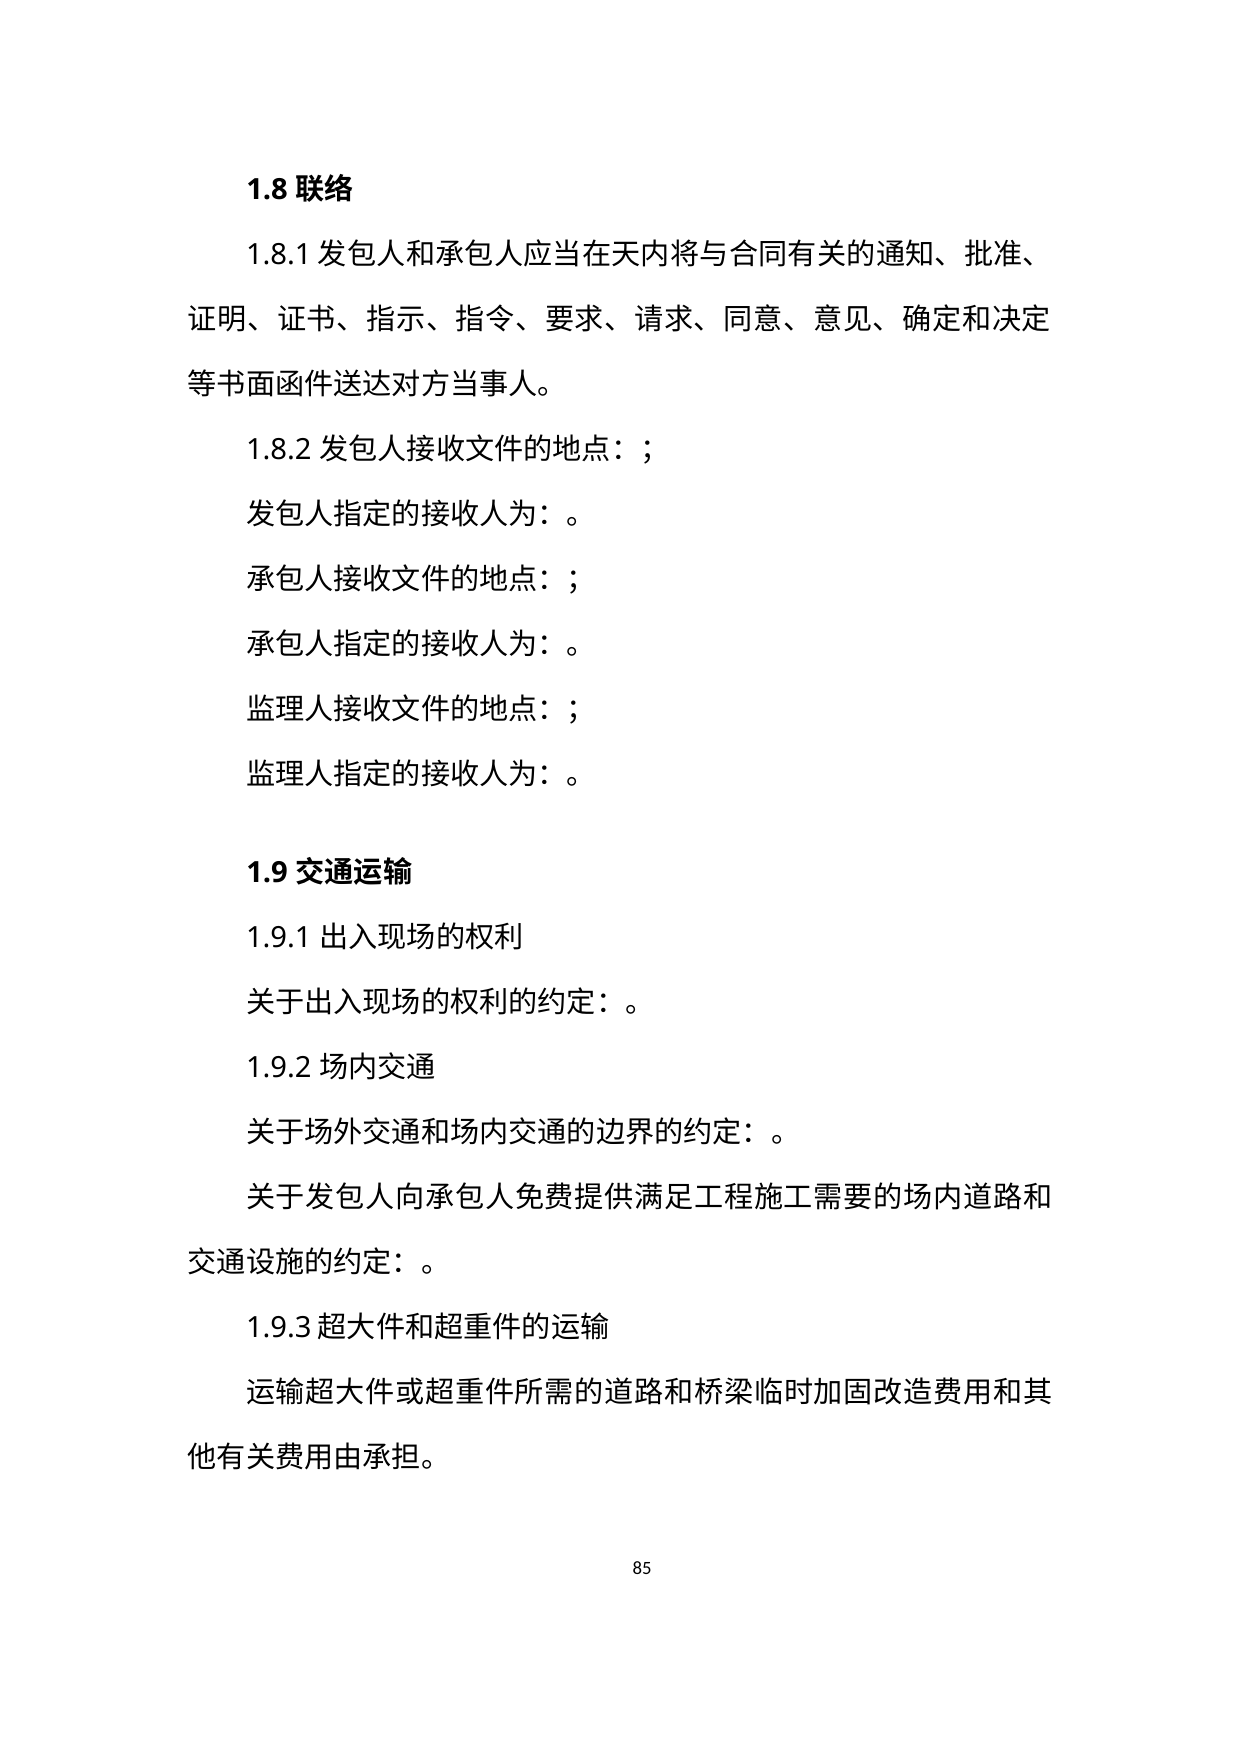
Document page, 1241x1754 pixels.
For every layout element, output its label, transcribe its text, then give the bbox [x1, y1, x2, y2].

text 1.9.1 出入现场的权利 [187, 902, 1053, 967]
text 1.8.1发包人和承包人应当在天内将与合同有关的通知、批准、证明、证书、指示、指令、要求、请求、同意、意见、确定和决定等书面函件送达对方当事人。 [187, 219, 1053, 414]
text 监理人接收文件的地点：； [187, 674, 1053, 739]
text 1.8 联络 [187, 154, 1053, 219]
text 关于场外交通和场内交通的边界的约定：。 [187, 1097, 1053, 1162]
text 承包人指定的接收人为：。 [187, 609, 1053, 674]
text 1.9 交通运输 [187, 837, 1053, 902]
text 关于发包人向承包人免费提供满足工程施工需要的场内道路和交通设施的约定：。 [187, 1162, 1053, 1292]
text 关于出入现场的权利的约定：。 [187, 967, 1053, 1032]
text 发包人指定的接收人为：。 [187, 479, 1053, 544]
text 1.8.2 发包人接收文件的地点：； [187, 414, 1053, 479]
text 监理人指定的接收人为：。 [187, 739, 1053, 804]
text 1.9.3超大件和超重件的运输 [187, 1292, 1053, 1357]
text 运输超大件或超重件所需的道路和桥梁临时加固改造费用和其他有关费用由承担。 [187, 1357, 1053, 1487]
text 1.9.2 场内交通 [187, 1032, 1053, 1097]
text 承包人接收文件的地点：； [187, 544, 1053, 609]
